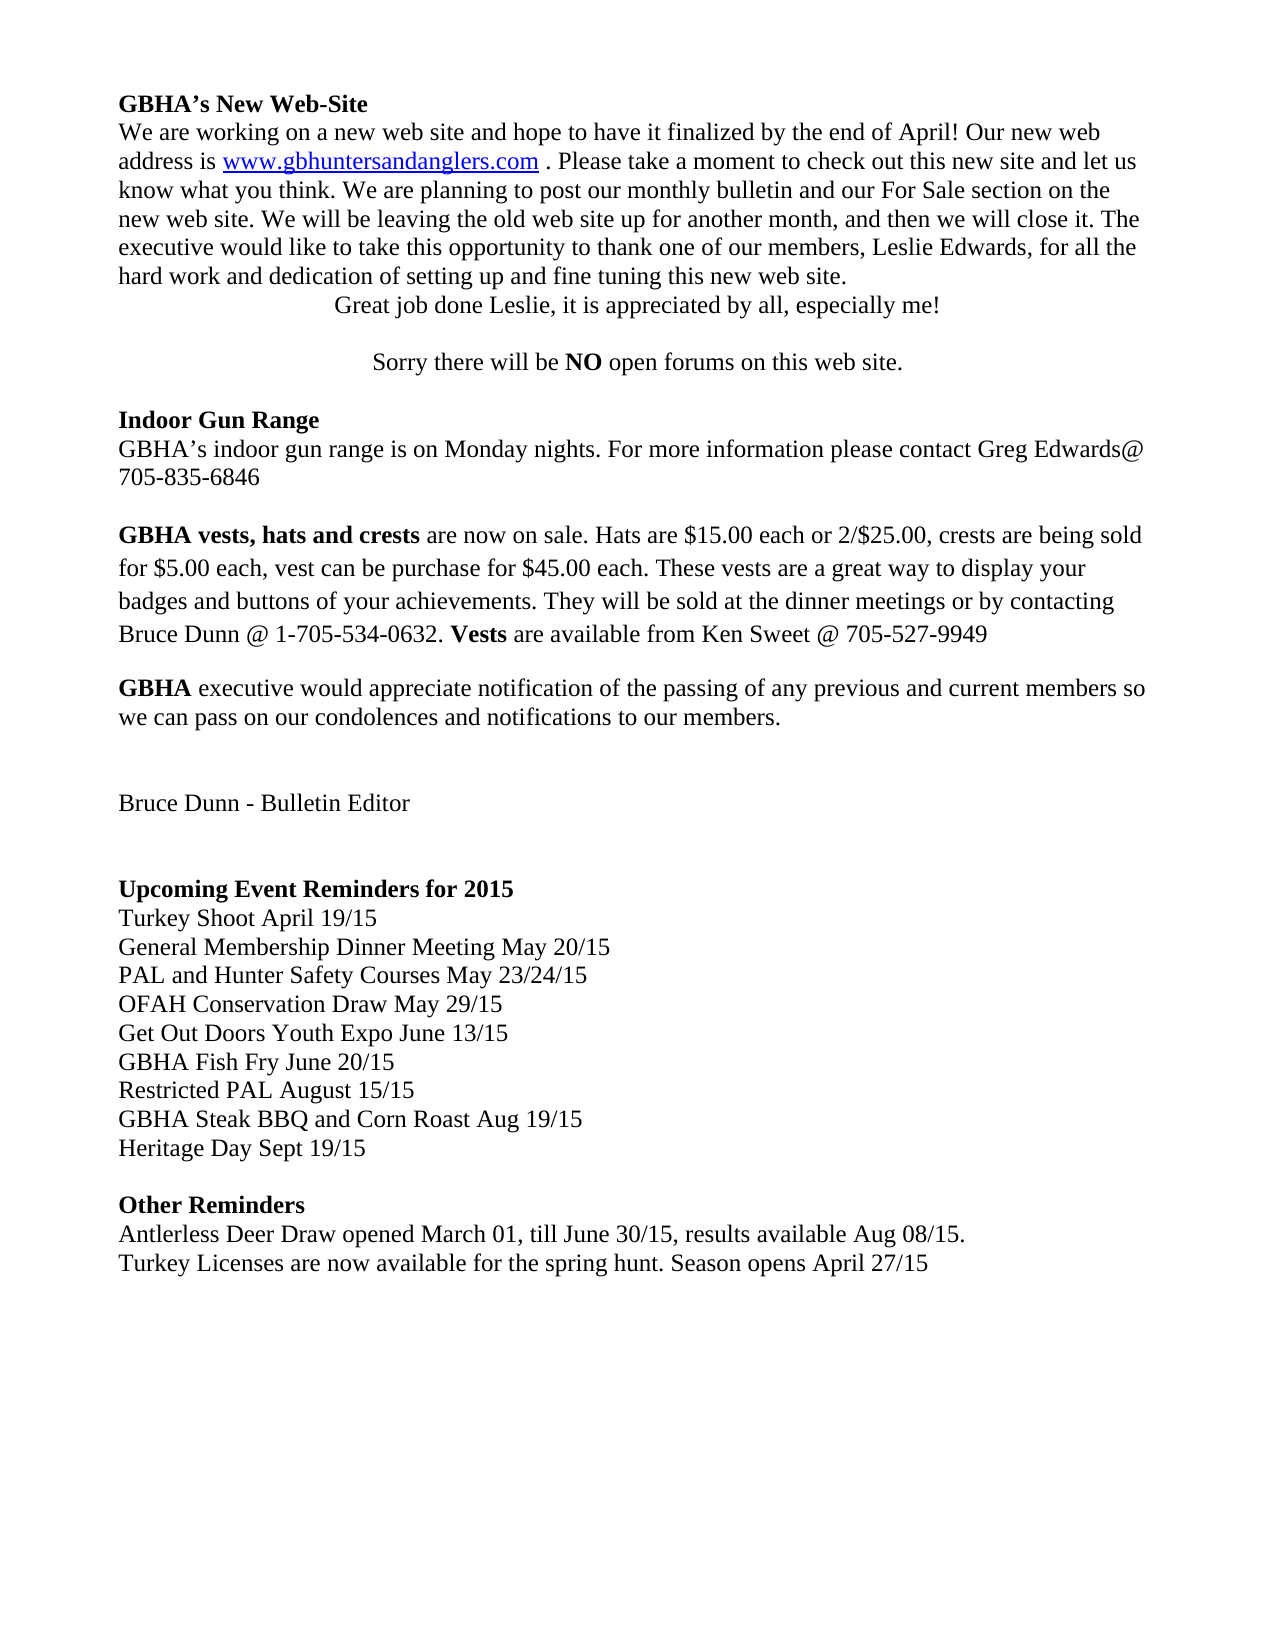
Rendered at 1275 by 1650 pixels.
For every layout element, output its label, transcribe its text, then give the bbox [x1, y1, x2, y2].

text Antlerless Deer Draw opened March 01, till June 30/15, results available Aug 08/15. [118, 1219, 1157, 1248]
text Upcoming Event Reminders for 2015 [118, 874, 1157, 903]
text GBHA vests, hats and crests are now on sale. Hats are $15.00 each or 2/$25.00, crests are being sold for $5.00 each, vest can be purchase for $45.00 each. These vests are a great way to display your badges and buttons of your achievements. They will be sold at the dinner meetings or by contacting Bruce Dunn @ 1-705-534-0632. Vests are available from Ken Sweet @ 705-527-9949 [118, 520, 1157, 648]
text We are working on a new web site and hope to have it finalized by the end of April! Our new web address is www.gbhuntersandanglers.com . Please take a moment to check out this new site and let us know what you think. We are planning to post our monthly bulletin and our For Sale section on the new web site. We will be leaving the old web site up for another month, and then we will close it. The executive would like to take this opportunity to thank one of our members, Leslie Edwards, for all the hard work and dedication of setting up and fine tuning this new web site. [118, 117, 1157, 290]
text Turkey Licenses are now available for the spring hunt. Season opens April 27/15 [118, 1248, 1157, 1277]
text Restricted PAL August 15/15 [118, 1075, 1157, 1104]
text General Membership Dinner Meeting May 20/15 [118, 932, 1157, 960]
text Get Out Doors Youth Expo June 13/15 [118, 1018, 1157, 1047]
text PAL and Hunter Safety Courses May 23/24/15 [118, 960, 1157, 989]
text Bruce Dunn - Bulletin Editor [118, 788, 1157, 817]
text GBHA Steak BBQ and Corn Roast Aug 19/15 [118, 1104, 1157, 1133]
text Sorry there will be NO open forums on this web site. [118, 347, 1157, 376]
text Other Reminders [118, 1190, 1157, 1219]
text Great job done Leslie, it is appreciated by all, especially me! [118, 290, 1157, 319]
text GBHA’s indoor gun range is on Monday nights. For more information please contact Greg Edwards@ 705-835-6846 [118, 434, 1157, 491]
text OFAH Conservation Draw May 29/15 [118, 989, 1157, 1018]
text GBHA Fish Fry June 20/15 [118, 1047, 1157, 1075]
text GBHA executive would appreciate notification of the passing of any previous and current members so we can pass on our condolences and notifications to our members. [118, 673, 1157, 730]
text Turkey Shoot April 19/15 [118, 903, 1157, 932]
text Heritage Day Sept 19/15 [118, 1133, 1157, 1162]
text GBHA’s New Web-Site [118, 89, 1157, 117]
text Indoor Gun Range [118, 405, 1157, 434]
